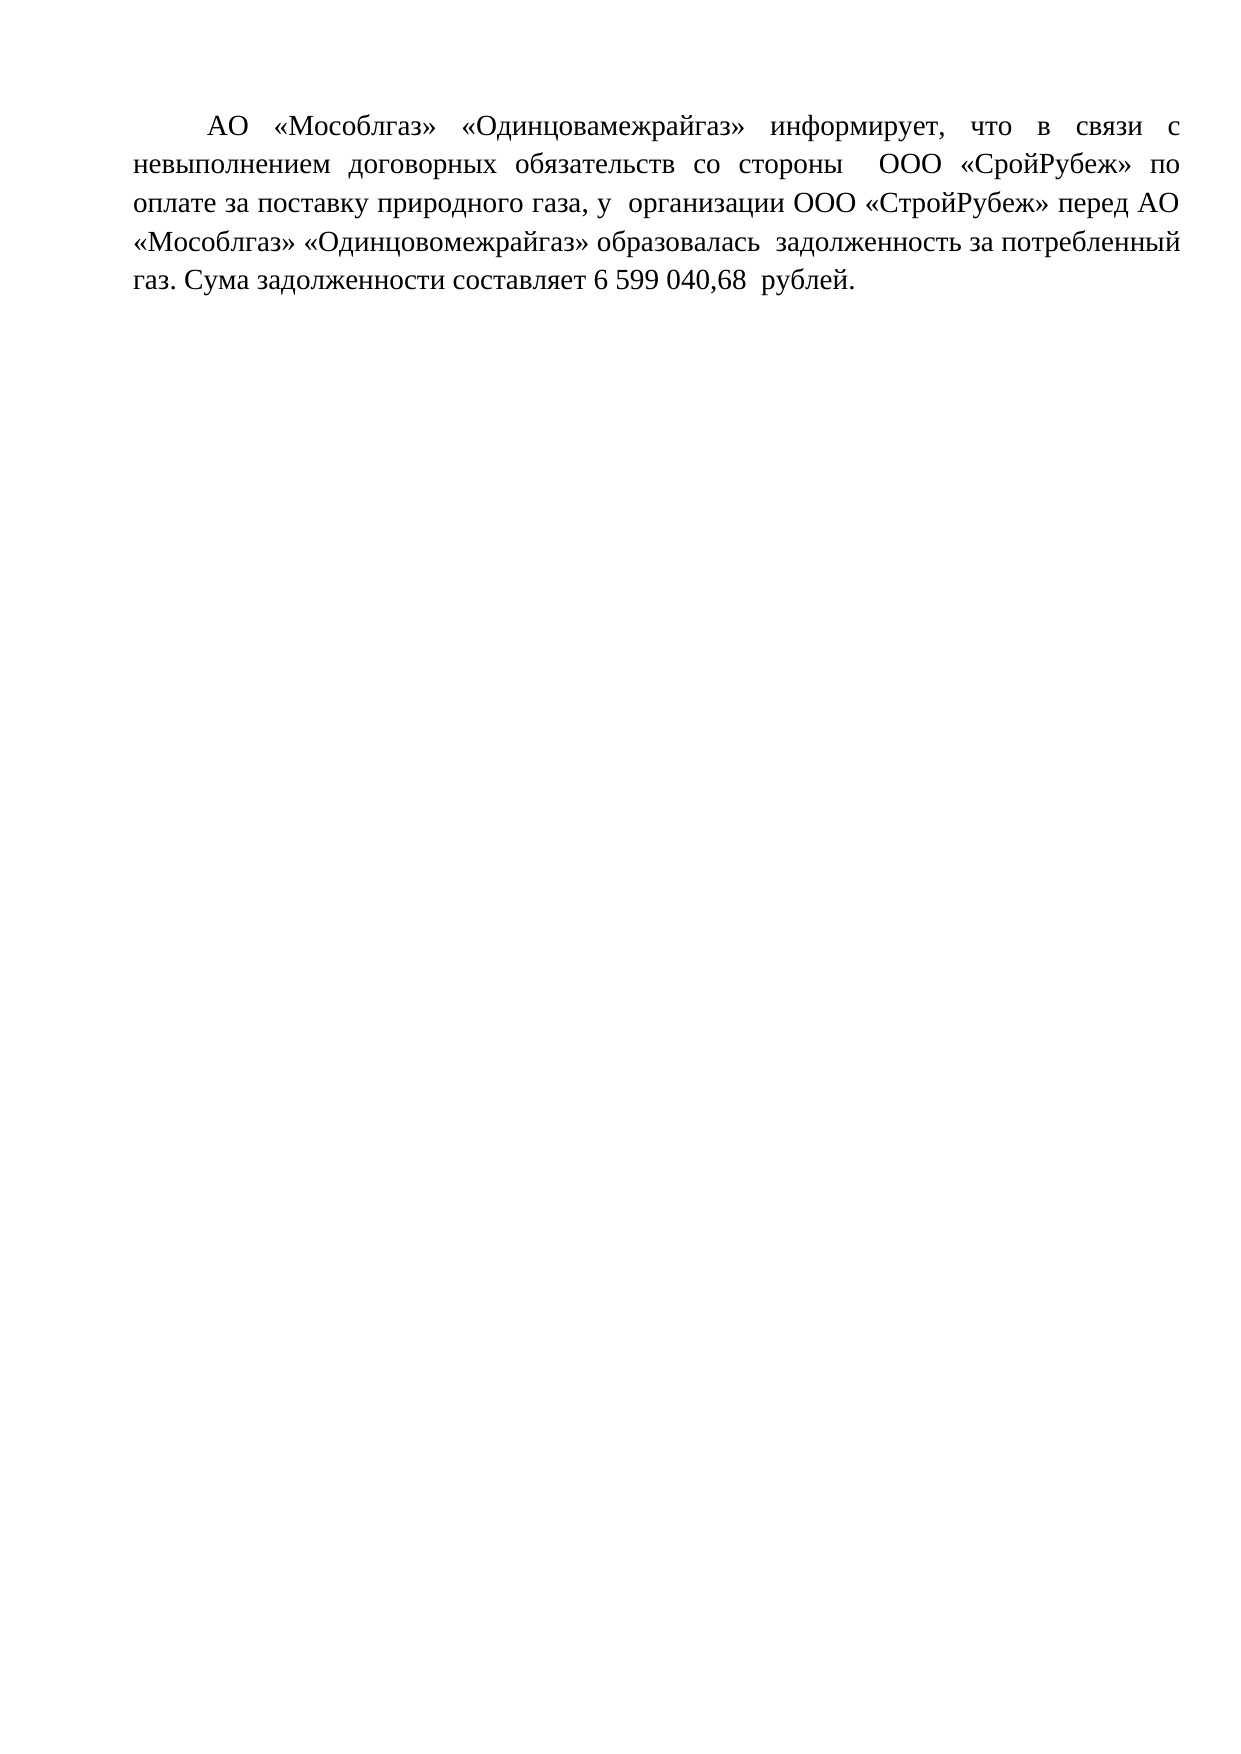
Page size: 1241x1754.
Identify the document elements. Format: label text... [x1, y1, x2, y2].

text АО «Мособлгаз» «Одинцовамежрайгаз» информирует, что в связи с невыполнением договорных обязательств со стороны ООО «СройРубеж» по оплате за поставку природного газа, у организации ООО «СтройРубеж» перед АО «Мособлгаз» «Одинцовомежрайгаз» образовалась задолженность за потребленный газ. Сума задолженности составляет 6 599 040,68 рублей. [133, 108, 1181, 296]
